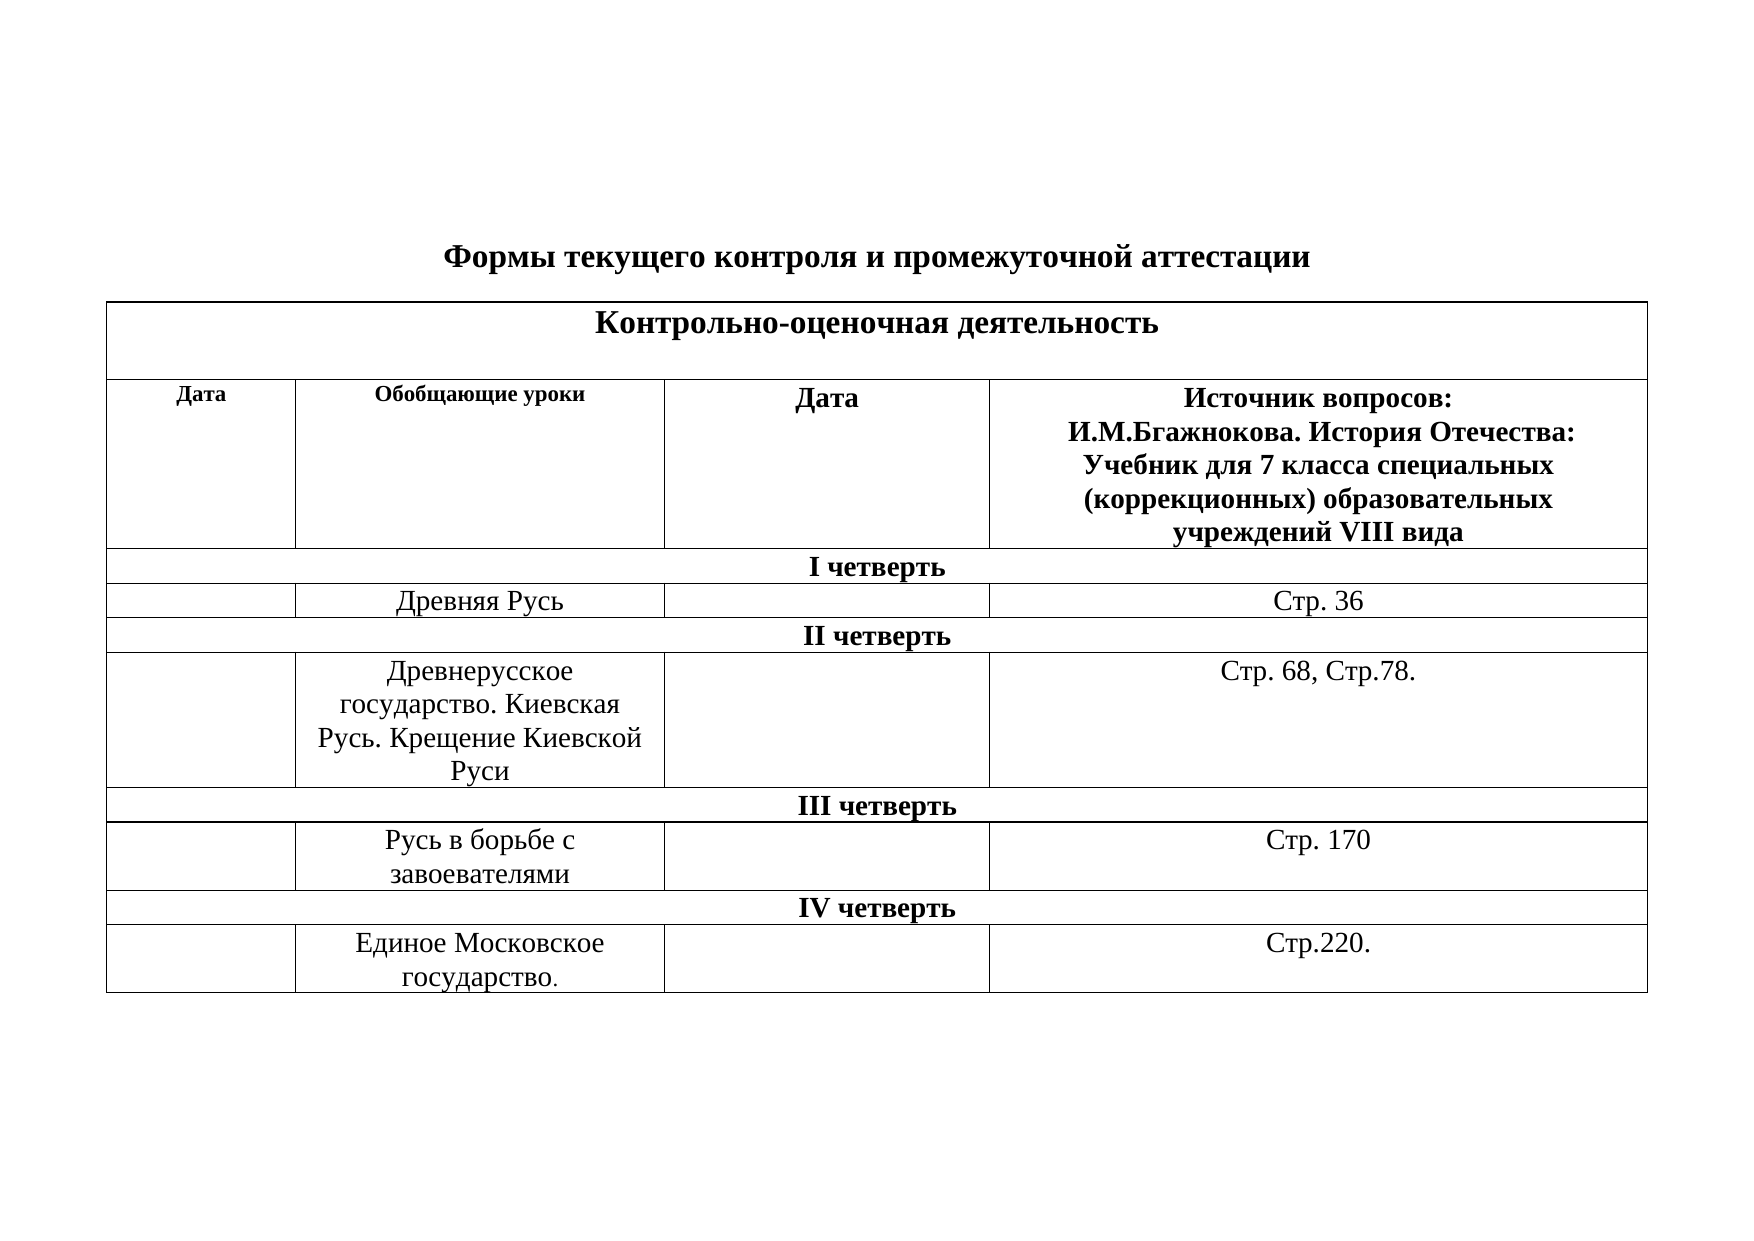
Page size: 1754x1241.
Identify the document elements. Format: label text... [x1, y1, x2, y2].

table_cell [665, 925, 989, 992]
table_cell [107, 584, 295, 617]
table_cell [665, 584, 989, 617]
table_cell I четверть [107, 549, 1647, 582]
table_cell Стр. 170 [990, 823, 1647, 889]
table_cell [107, 653, 295, 787]
table_cell Стр.220. [990, 925, 1647, 992]
table_cell Древняя Русь [296, 584, 664, 617]
table_cell Дата [107, 380, 295, 548]
table_cell [107, 925, 295, 992]
text Формы текущего контроля и промежуточной аттестации [118, 237, 1636, 275]
table_cell Обобщающие уроки [296, 380, 664, 548]
table_cell Источник вопросов: И.М.Бгажнокова. История Отечества: Учебник для 7 класса специальных (коррекционных) образовательных учреждений VIII вида [990, 380, 1647, 548]
table_cell Дата [665, 380, 989, 548]
table_cell Единое Московское государство. [296, 925, 664, 992]
table_cell [665, 823, 989, 889]
table_header Контрольно-оценочная деятельность [107, 303, 1647, 379]
table_cell IV четверть [107, 891, 1647, 924]
table_cell Стр. 36 [990, 584, 1647, 617]
table_cell II четверть [107, 618, 1647, 652]
table_cell Древнерусское государство. Киевская Русь. Крещение Киевской Руси [296, 653, 664, 787]
table_cell Cтр. 68, Стр.78. [990, 653, 1647, 787]
table_cell [665, 653, 989, 787]
table_cell Русь в борьбе с завоевателями [296, 823, 664, 889]
table_cell III четверть [107, 788, 1647, 821]
table_cell [107, 823, 295, 889]
